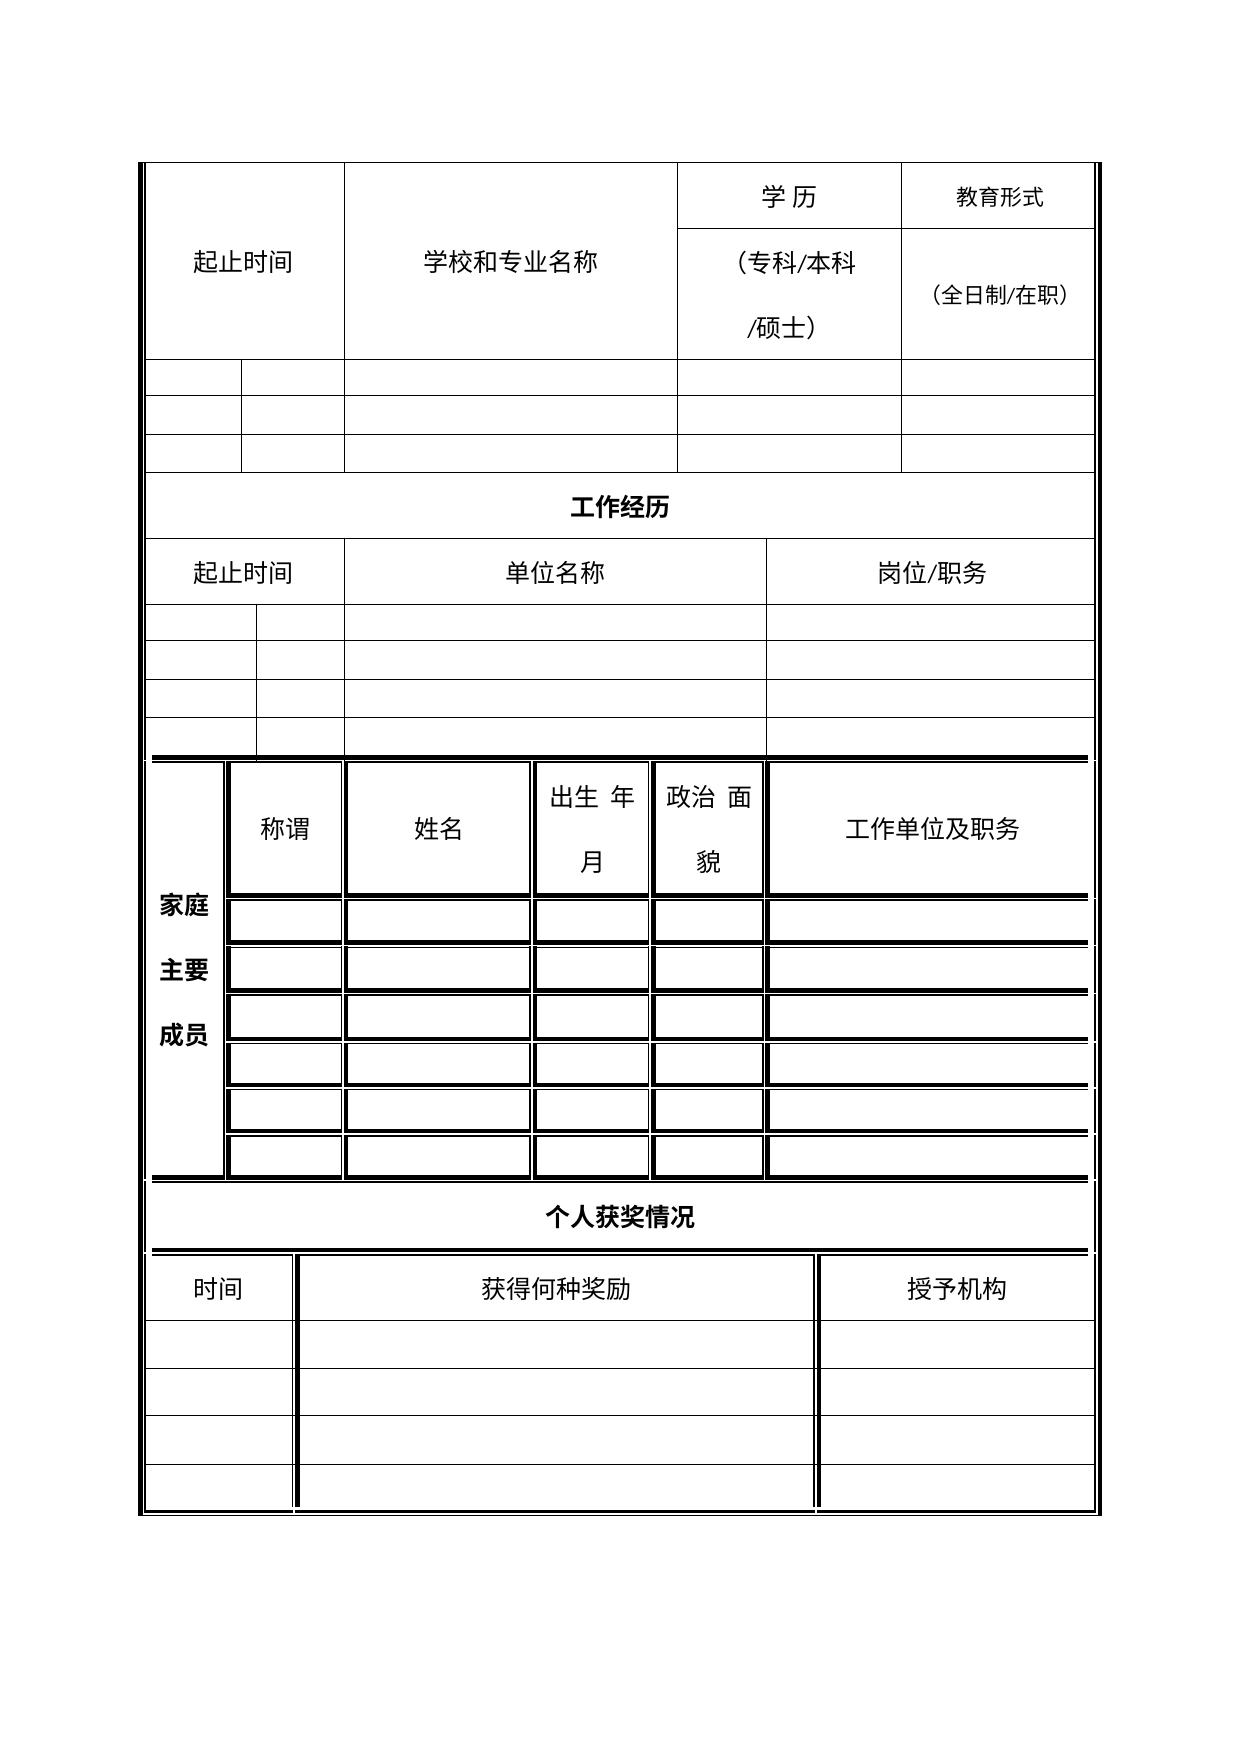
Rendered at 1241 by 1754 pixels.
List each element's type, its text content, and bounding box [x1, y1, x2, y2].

table_cell [348, 1090, 529, 1129]
table_cell [231, 996, 341, 1036]
table_cell [257, 605, 344, 640]
table_cell [146, 360, 241, 395]
table_cell [300, 1369, 813, 1415]
table_cell [345, 680, 766, 717]
table_cell [345, 605, 766, 640]
table_cell [348, 1044, 529, 1082]
table_cell [257, 718, 344, 755]
table_cell [537, 996, 648, 1036]
table_cell 时间 [143, 1248, 296, 1320]
table_cell [348, 901, 529, 940]
table_cell [242, 396, 344, 434]
table_cell 工作经历 [146, 473, 1094, 538]
table_cell [766, 1129, 1098, 1175]
table_cell 称谓 [231, 763, 341, 893]
table_cell [656, 901, 762, 940]
table_cell [348, 948, 529, 988]
table_cell [146, 680, 256, 717]
table_cell [656, 1044, 762, 1082]
table_cell [767, 680, 1094, 717]
table_cell [902, 360, 1094, 395]
table_cell [296, 1465, 817, 1510]
table_cell [537, 1044, 648, 1082]
table_cell [767, 641, 1094, 678]
table_cell [146, 396, 241, 434]
table_cell [231, 948, 341, 988]
table_cell （专科/本科 /硕士） [678, 229, 901, 359]
table_cell [767, 605, 1094, 640]
table_cell [817, 1465, 1094, 1510]
table_cell [766, 893, 1098, 940]
table_cell [656, 948, 762, 988]
table_cell [537, 901, 648, 940]
table_cell [821, 1321, 1094, 1368]
table_cell [348, 996, 529, 1036]
table_cell [678, 396, 901, 434]
table_cell 个人获奖情况 [143, 1175, 1098, 1248]
table_cell [242, 435, 344, 472]
table_cell 授予机构 [817, 1248, 1098, 1320]
table_cell [766, 940, 1098, 988]
table_cell [345, 360, 677, 395]
table_cell [656, 1090, 762, 1129]
table_cell （全日制/在职） [902, 229, 1094, 359]
table_cell [242, 360, 344, 395]
table_cell 教育形式 [902, 163, 1094, 228]
table_cell [257, 680, 344, 717]
table_cell [345, 718, 766, 755]
table_cell [300, 1416, 813, 1464]
table_cell [678, 435, 901, 472]
table_cell 获得何种奖励 [300, 1256, 813, 1320]
table_cell [257, 641, 344, 678]
table_cell [231, 901, 341, 940]
table_cell [345, 396, 677, 434]
table_cell [146, 435, 241, 472]
table_cell [902, 435, 1094, 472]
table_cell 工作单位及职务 [767, 755, 1098, 893]
table_cell 起止时间 [146, 163, 344, 359]
table_cell [300, 1321, 813, 1368]
table_cell 出生 年月 [537, 763, 648, 893]
table_cell [146, 1321, 292, 1368]
table_cell [537, 948, 648, 988]
table_cell [146, 718, 256, 755]
table_cell 姓名 [348, 763, 529, 893]
table_cell 家庭主要成员 [143, 755, 227, 1175]
table_cell [146, 605, 256, 640]
table_cell [656, 996, 762, 1036]
table_cell [678, 360, 901, 395]
table_cell [231, 1137, 341, 1175]
table_cell [767, 718, 1094, 755]
table_cell [146, 1416, 292, 1464]
table_cell [902, 396, 1094, 434]
table_cell [146, 1465, 296, 1510]
table_cell 岗位/职务 [767, 539, 1094, 604]
table_cell [766, 1083, 1098, 1129]
table_cell [146, 1369, 292, 1415]
table_cell [537, 1090, 648, 1129]
table_cell [345, 641, 766, 678]
table_cell 起止时间 [146, 539, 344, 604]
table_cell [146, 641, 256, 678]
table_cell [348, 1137, 529, 1175]
table_cell [766, 1036, 1098, 1082]
table_cell [766, 988, 1098, 1036]
table_cell 学校和专业名称 [345, 163, 677, 359]
table_cell [821, 1416, 1094, 1464]
table_cell [231, 1044, 341, 1082]
table_cell [537, 1137, 648, 1175]
table_cell 单位名称 [345, 539, 766, 604]
table_cell [656, 1137, 762, 1175]
table_cell 学 历 [678, 163, 901, 228]
table_cell [231, 1090, 341, 1129]
table_cell [821, 1369, 1094, 1415]
table_cell [345, 435, 677, 472]
table_cell 政治 面貌 [656, 763, 762, 893]
